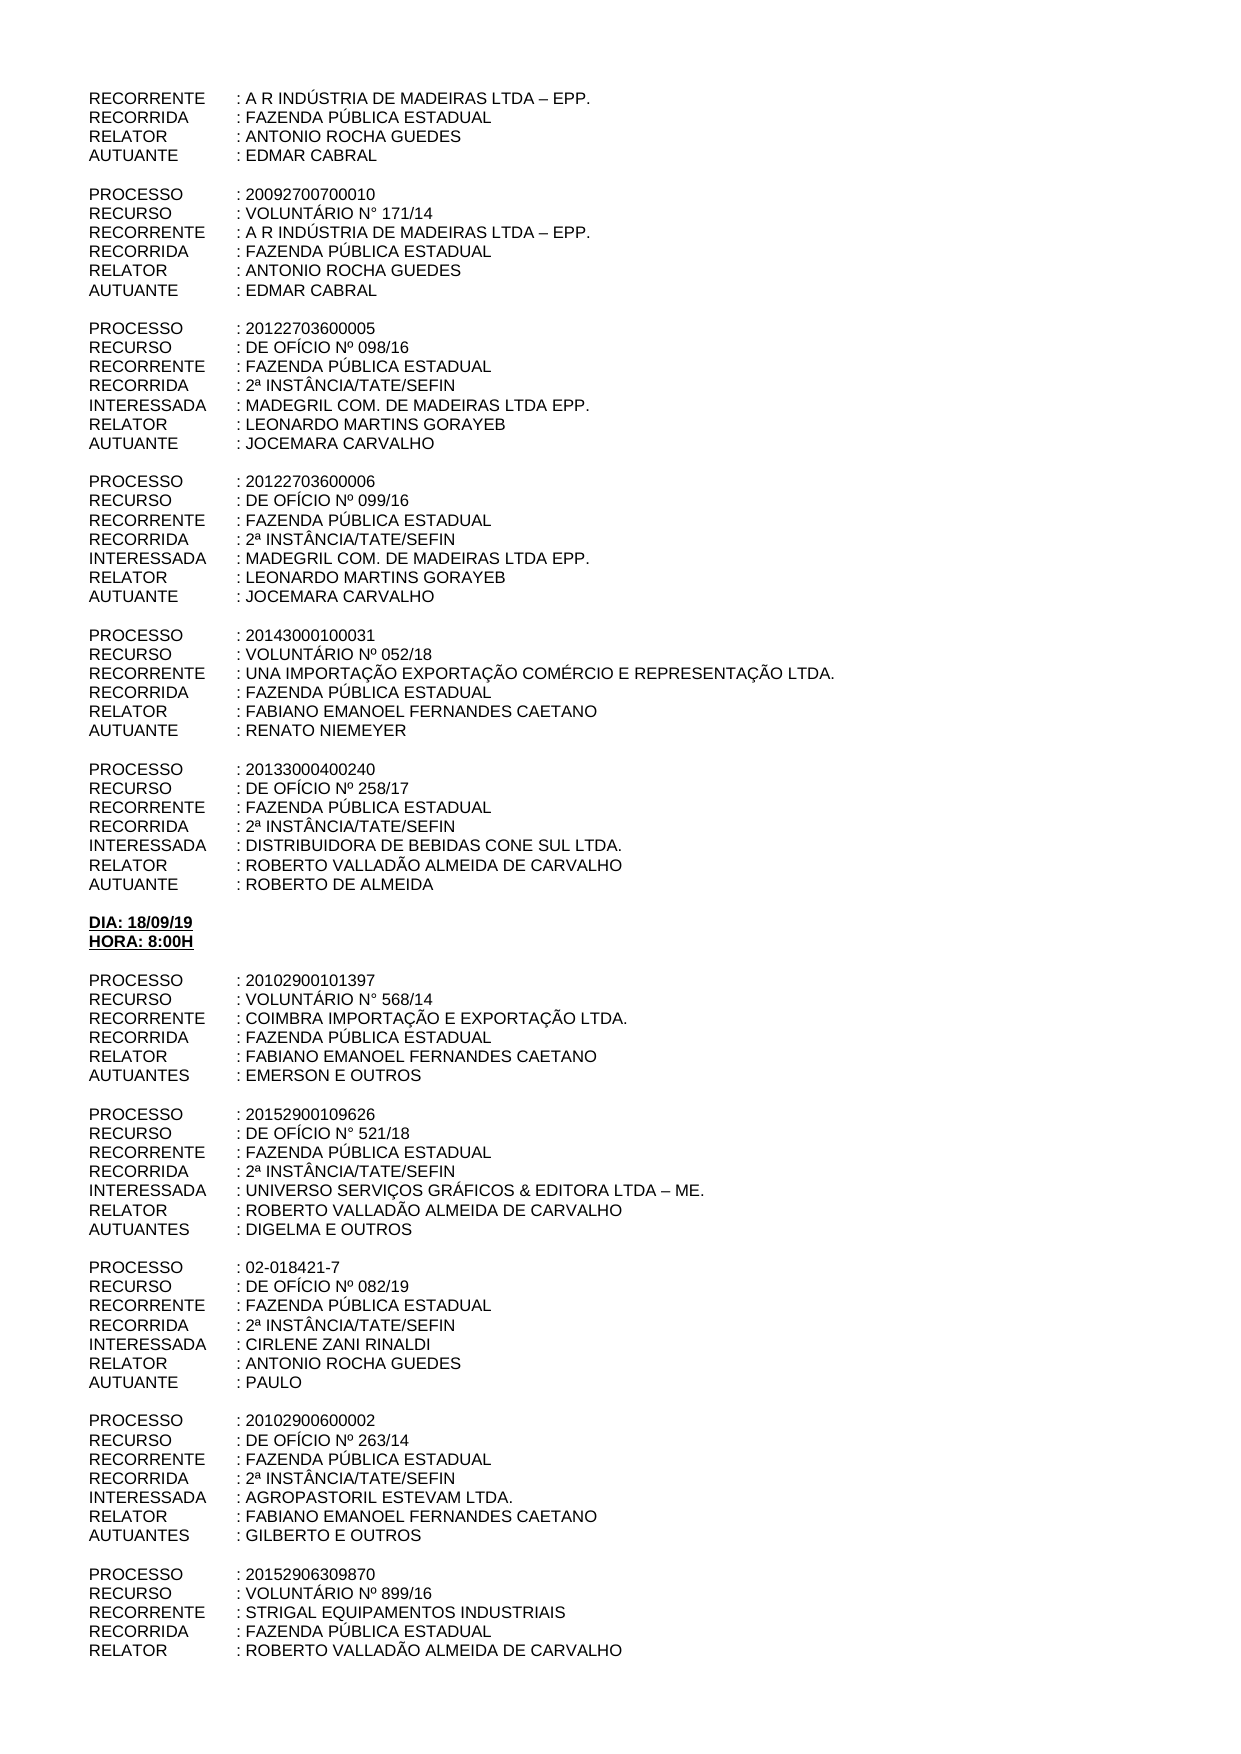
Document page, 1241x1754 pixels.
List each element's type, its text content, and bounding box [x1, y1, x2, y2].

text RELATOR : LEONARDO MARTINS GORAYEB [89, 414, 1152, 434]
text RECURSO : DE OFÍCIO Nº 099/16 [89, 491, 1152, 510]
text PROCESSO : 02-018421-7 [89, 1258, 1152, 1277]
text PROCESSO : 20102900101397 [89, 970, 1152, 989]
text AUTUANTE : EDMAR CABRAL [89, 146, 1152, 165]
text INTERESSADA : MADEGRIL COM. DE MADEIRAS LTDA EPP. [89, 549, 1152, 568]
text PROCESSO : 20122703600006 [89, 472, 1152, 491]
text AUTUANTES : EMERSON E OUTROS [89, 1066, 1152, 1085]
text RELATOR : ROBERTO VALLADÃO ALMEIDA DE CARVALHO [89, 1200, 1152, 1219]
text RECURSO : VOLUNTÁRIO Nº 052/18 [89, 644, 1152, 664]
text AUTUANTE : RENATO NIEMEYER [89, 721, 1152, 740]
text RECORRENTE : FAZENDA PÚBLICA ESTADUAL [89, 1296, 1152, 1315]
text RECORRENTE : UNA IMPORTAÇÃO EXPORTAÇÃO COMÉRCIO E REPRESENTAÇÃO LTDA. [89, 664, 1152, 683]
text RECORRENTE : FAZENDA PÚBLICA ESTADUAL [89, 510, 1152, 529]
text PROCESSO : 20122703600005 [89, 319, 1152, 338]
text RECORRENTE : A R INDÚSTRIA DE MADEIRAS LTDA – EPP. [89, 223, 1152, 242]
text PROCESSO : 20152906309870 [89, 1564, 1152, 1584]
text RECORRIDA : 2ª INSTÂNCIA/TATE/SEFIN [89, 817, 1152, 836]
text RECORRENTE : A R INDÚSTRIA DE MADEIRAS LTDA – EPP. [89, 89, 1152, 108]
text HORA: 8:00H [89, 932, 1152, 951]
text PROCESSO : 20152900109626 [89, 1104, 1152, 1124]
text INTERESSADA : MADEGRIL COM. DE MADEIRAS LTDA EPP. [89, 395, 1152, 414]
text RECORRIDA : 2ª INSTÂNCIA/TATE/SEFIN [89, 376, 1152, 395]
text PROCESSO : 20102900600002 [89, 1411, 1152, 1430]
text RECORRIDA : 2ª INSTÂNCIA/TATE/SEFIN [89, 1162, 1152, 1181]
text DIA: 18/09/19 [89, 913, 1152, 932]
text RECURSO : VOLUNTÁRIO N° 568/14 [89, 989, 1152, 1009]
text RELATOR : FABIANO EMANOEL FERNANDES CAETANO [89, 1507, 1152, 1526]
text RECORRIDA : FAZENDA PÚBLICA ESTADUAL [89, 242, 1152, 261]
text RECORRENTE : STRIGAL EQUIPAMENTOS INDUSTRIAIS [89, 1603, 1152, 1622]
text RELATOR : LEONARDO MARTINS GORAYEB [89, 568, 1152, 587]
text RECORRIDA : 2ª INSTÂNCIA/TATE/SEFIN [89, 529, 1152, 549]
text RELATOR : FABIANO EMANOEL FERNANDES CAETANO [89, 702, 1152, 721]
text RECURSO : DE OFÍCIO Nº 098/16 [89, 338, 1152, 357]
text RECURSO : VOLUNTÁRIO N° 171/14 [89, 204, 1152, 223]
text INTERESSADA : UNIVERSO SERVIÇOS GRÁFICOS & EDITORA LTDA – ME. [89, 1181, 1152, 1200]
text RELATOR : ANTONIO ROCHA GUEDES [89, 127, 1152, 146]
text PROCESSO : 20143000100031 [89, 625, 1152, 644]
text RECURSO : DE OFÍCIO Nº 258/17 [89, 779, 1152, 798]
text RECURSO : DE OFÍCIO N° 521/18 [89, 1124, 1152, 1143]
text RECORRENTE : FAZENDA PÚBLICA ESTADUAL [89, 1143, 1152, 1162]
text AUTUANTES : DIGELMA E OUTROS [89, 1219, 1152, 1239]
text INTERESSADA : CIRLENE ZANI RINALDI [89, 1334, 1152, 1354]
text AUTUANTE : ROBERTO DE ALMEIDA [89, 874, 1152, 894]
text RECORRIDA : FAZENDA PÚBLICA ESTADUAL [89, 1028, 1152, 1047]
text RECORRIDA : FAZENDA PÚBLICA ESTADUAL [89, 108, 1152, 127]
text RECORRENTE : FAZENDA PÚBLICA ESTADUAL [89, 798, 1152, 817]
text RECORRIDA : 2ª INSTÂNCIA/TATE/SEFIN [89, 1469, 1152, 1488]
text RELATOR : FABIANO EMANOEL FERNANDES CAETANO [89, 1047, 1152, 1066]
text AUTUANTE : EDMAR CABRAL [89, 280, 1152, 299]
text RELATOR : ANTONIO ROCHA GUEDES [89, 261, 1152, 280]
text RECURSO : DE OFÍCIO Nº 263/14 [89, 1430, 1152, 1449]
text RECURSO : VOLUNTÁRIO Nº 899/16 [89, 1584, 1152, 1603]
text RECORRIDA : FAZENDA PÚBLICA ESTADUAL [89, 1622, 1152, 1641]
text INTERESSADA : AGROPASTORIL ESTEVAM LTDA. [89, 1488, 1152, 1507]
text AUTUANTE : JOCEMARA CARVALHO [89, 434, 1152, 453]
text RELATOR : ANTONIO ROCHA GUEDES [89, 1354, 1152, 1373]
text RECURSO : DE OFÍCIO Nº 082/19 [89, 1277, 1152, 1296]
text RECORRENTE : FAZENDA PÚBLICA ESTADUAL [89, 357, 1152, 376]
text RELATOR : ROBERTO VALLADÃO ALMEIDA DE CARVALHO [89, 1641, 1152, 1660]
text AUTUANTE : JOCEMARA CARVALHO [89, 587, 1152, 606]
text PROCESSO : 20133000400240 [89, 759, 1152, 779]
text RECORRENTE : FAZENDA PÚBLICA ESTADUAL [89, 1449, 1152, 1469]
text AUTUANTE : PAULO [89, 1373, 1152, 1392]
text PROCESSO : 20092700700010 [89, 184, 1152, 204]
text AUTUANTES : GILBERTO E OUTROS [89, 1526, 1152, 1545]
text RECORRENTE : COIMBRA IMPORTAÇÃO E EXPORTAÇÃO LTDA. [89, 1009, 1152, 1028]
text RECORRIDA : FAZENDA PÚBLICA ESTADUAL [89, 683, 1152, 702]
text RECORRIDA : 2ª INSTÂNCIA/TATE/SEFIN [89, 1315, 1152, 1334]
text RELATOR : ROBERTO VALLADÃO ALMEIDA DE CARVALHO [89, 855, 1152, 874]
text INTERESSADA : DISTRIBUIDORA DE BEBIDAS CONE SUL LTDA. [89, 836, 1152, 855]
